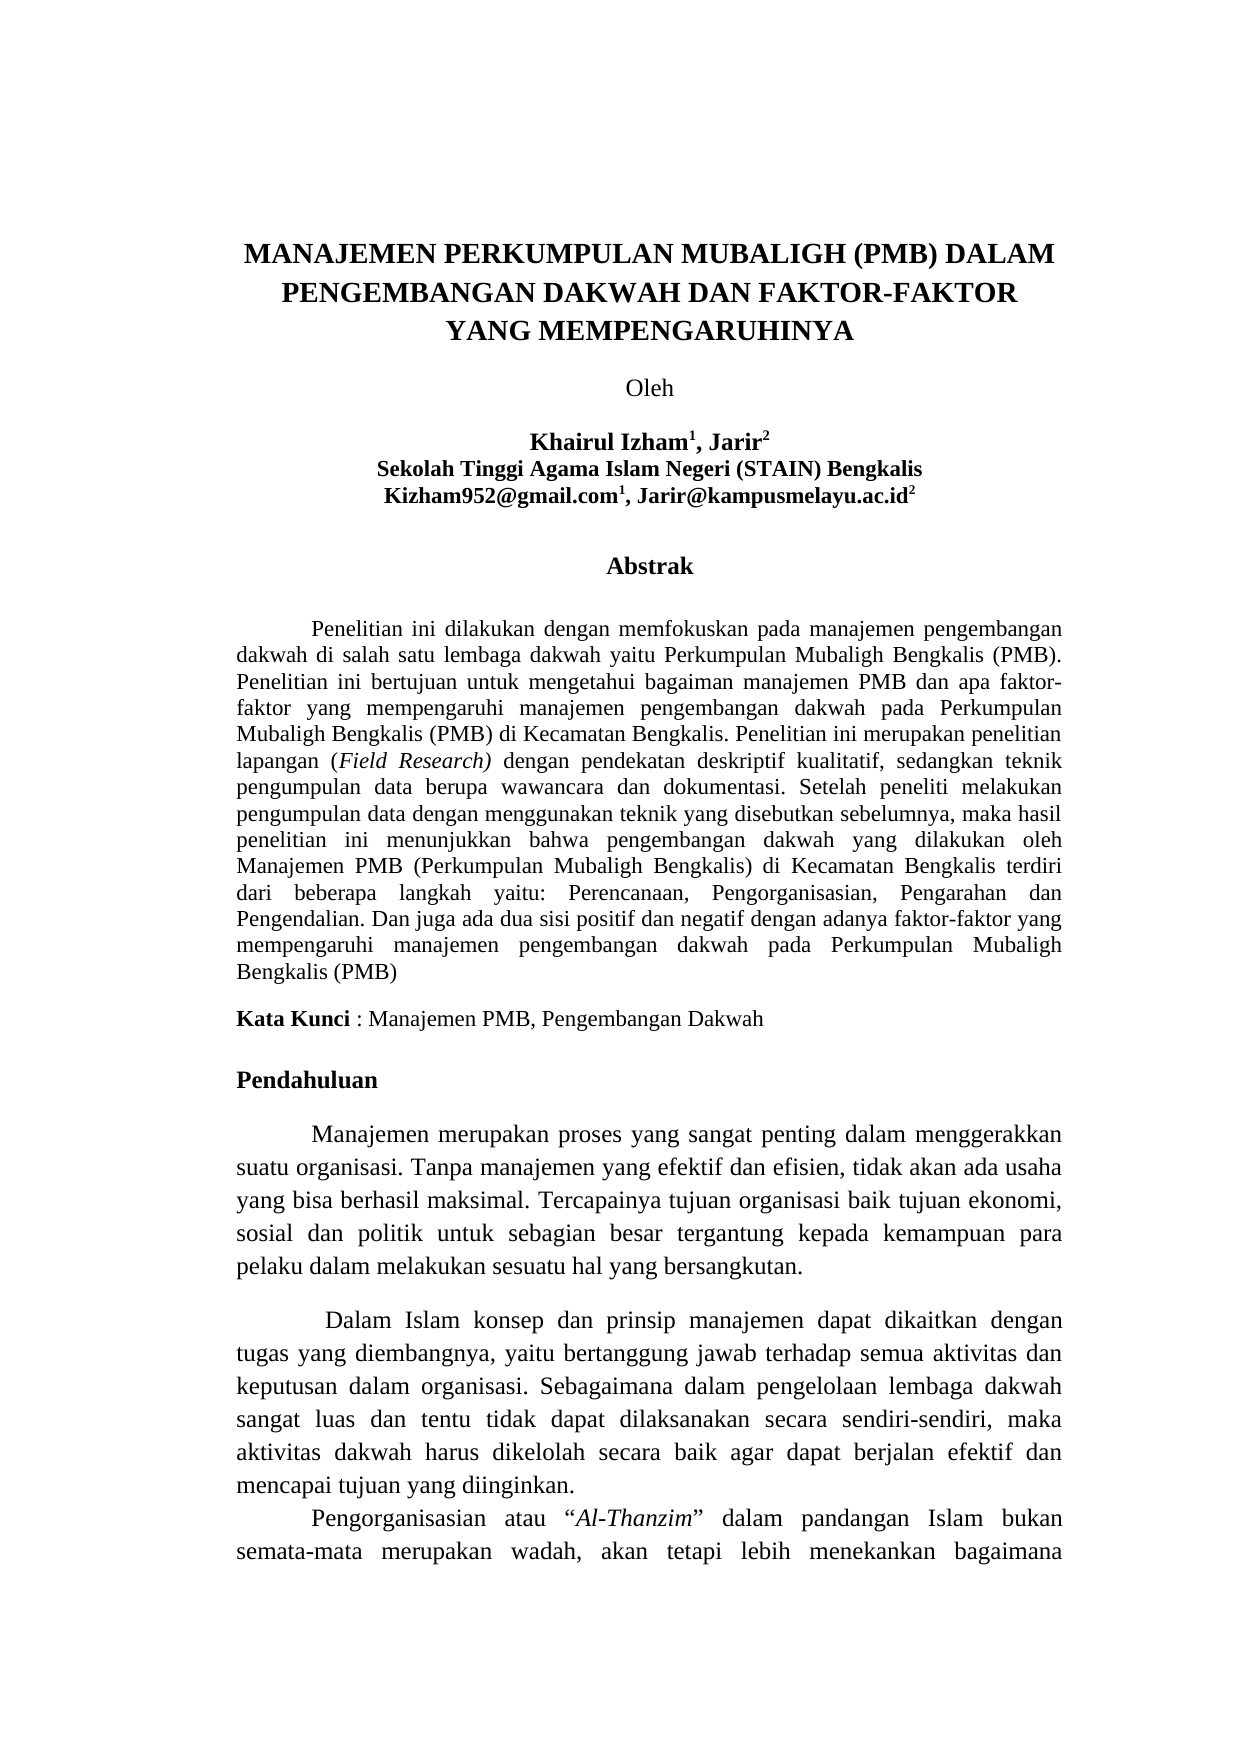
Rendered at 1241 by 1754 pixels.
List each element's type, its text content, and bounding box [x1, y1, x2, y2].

text Pendahuluan [236, 1065, 1063, 1094]
text Dalam Islam konsep dan prinsip manajemen dapat dikaitkan dengan tugas yang diembangnya, yaitu bertanggung jawab terhadap semua aktivitas dan keputusan dalam organisasi. Sebagaimana dalam pengelolaan lembaga dakwah sangat luas dan tentu tidak dapat dilaksanakan secara sendiri-sendiri, maka aktivitas dakwah harus dikelolah secara baik agar dapat berjalan efektif dan mencapai tujuan yang diinginkan. [236, 1305, 1063, 1499]
text Kizham952@gmail.com1, Jarir@kampusmelayu.ac.id2 [236, 482, 1063, 508]
text MANAJEMEN PERKUMPULAN MUBALIGH (PMB) DALAM PENGEMBANGAN DAKWAH DAN FAKTOR-FAKTOR YANG MEMPENGARUHINYA [236, 236, 1063, 347]
text Sekolah Tinggi Agama Islam Negeri (STAIN) Bengkalis [236, 455, 1063, 482]
text Penelitian ini dilakukan dengan memfokuskan pada manajemen pengembangan dakwah di salah satu lembaga dakwah yaitu Perkumpulan Mubaligh Bengkalis (PMB). Penelitian ini bertujuan untuk mengetahui bagaiman manajemen PMB dan apa faktor-faktor yang mempengaruhi manajemen pengembangan dakwah pada Perkumpulan Mubaligh Bengkalis (PMB) di Kecamatan Bengkalis. Penelitian ini merupakan penelitian lapangan (Field Research) dengan pendekatan deskriptif kualitatif, sedangkan teknik pengumpulan data berupa wawancara dan dokumentasi. Setelah peneliti melakukan pengumpulan data dengan menggunakan teknik yang disebutkan sebelumnya, maka hasil penelitian ini menunjukkan bahwa pengembangan dakwah yang dilakukan oleh Manajemen PMB (Perkumpulan Mubaligh Bengkalis) di Kecamatan Bengkalis terdiri dari beberapa langkah yaitu: Perencanaan, Pengorganisasian, Pengarahan dan Pengendalian. Dan juga ada dua sisi positif dan negatif dengan adanya faktor-faktor yang mempengaruhi manajemen pengembangan dakwah pada Perkumpulan Mubaligh Bengkalis (PMB) [236, 615, 1063, 984]
text Manajemen merupakan proses yang sangat penting dalam menggerakkan suatu organisasi. Tanpa manajemen yang efektif dan efisien, tidak akan ada usaha yang bisa berhasil maksimal. Tercapainya tujuan organisasi baik tujuan ekonomi, sosial dan politik untuk sebagian besar tergantung kepada kemampuan para pelaku dalam melakukan sesuatu hal yang bersangkutan. [236, 1119, 1063, 1280]
text Khairul Izham1, Jarir2 [236, 427, 1063, 455]
text Kata Kunci : Manajemen PMB, Pengembangan Dakwah [236, 1005, 1063, 1031]
text Oleh [236, 373, 1063, 401]
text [236, 1503, 1063, 1565]
text Abstrak [236, 551, 1063, 580]
